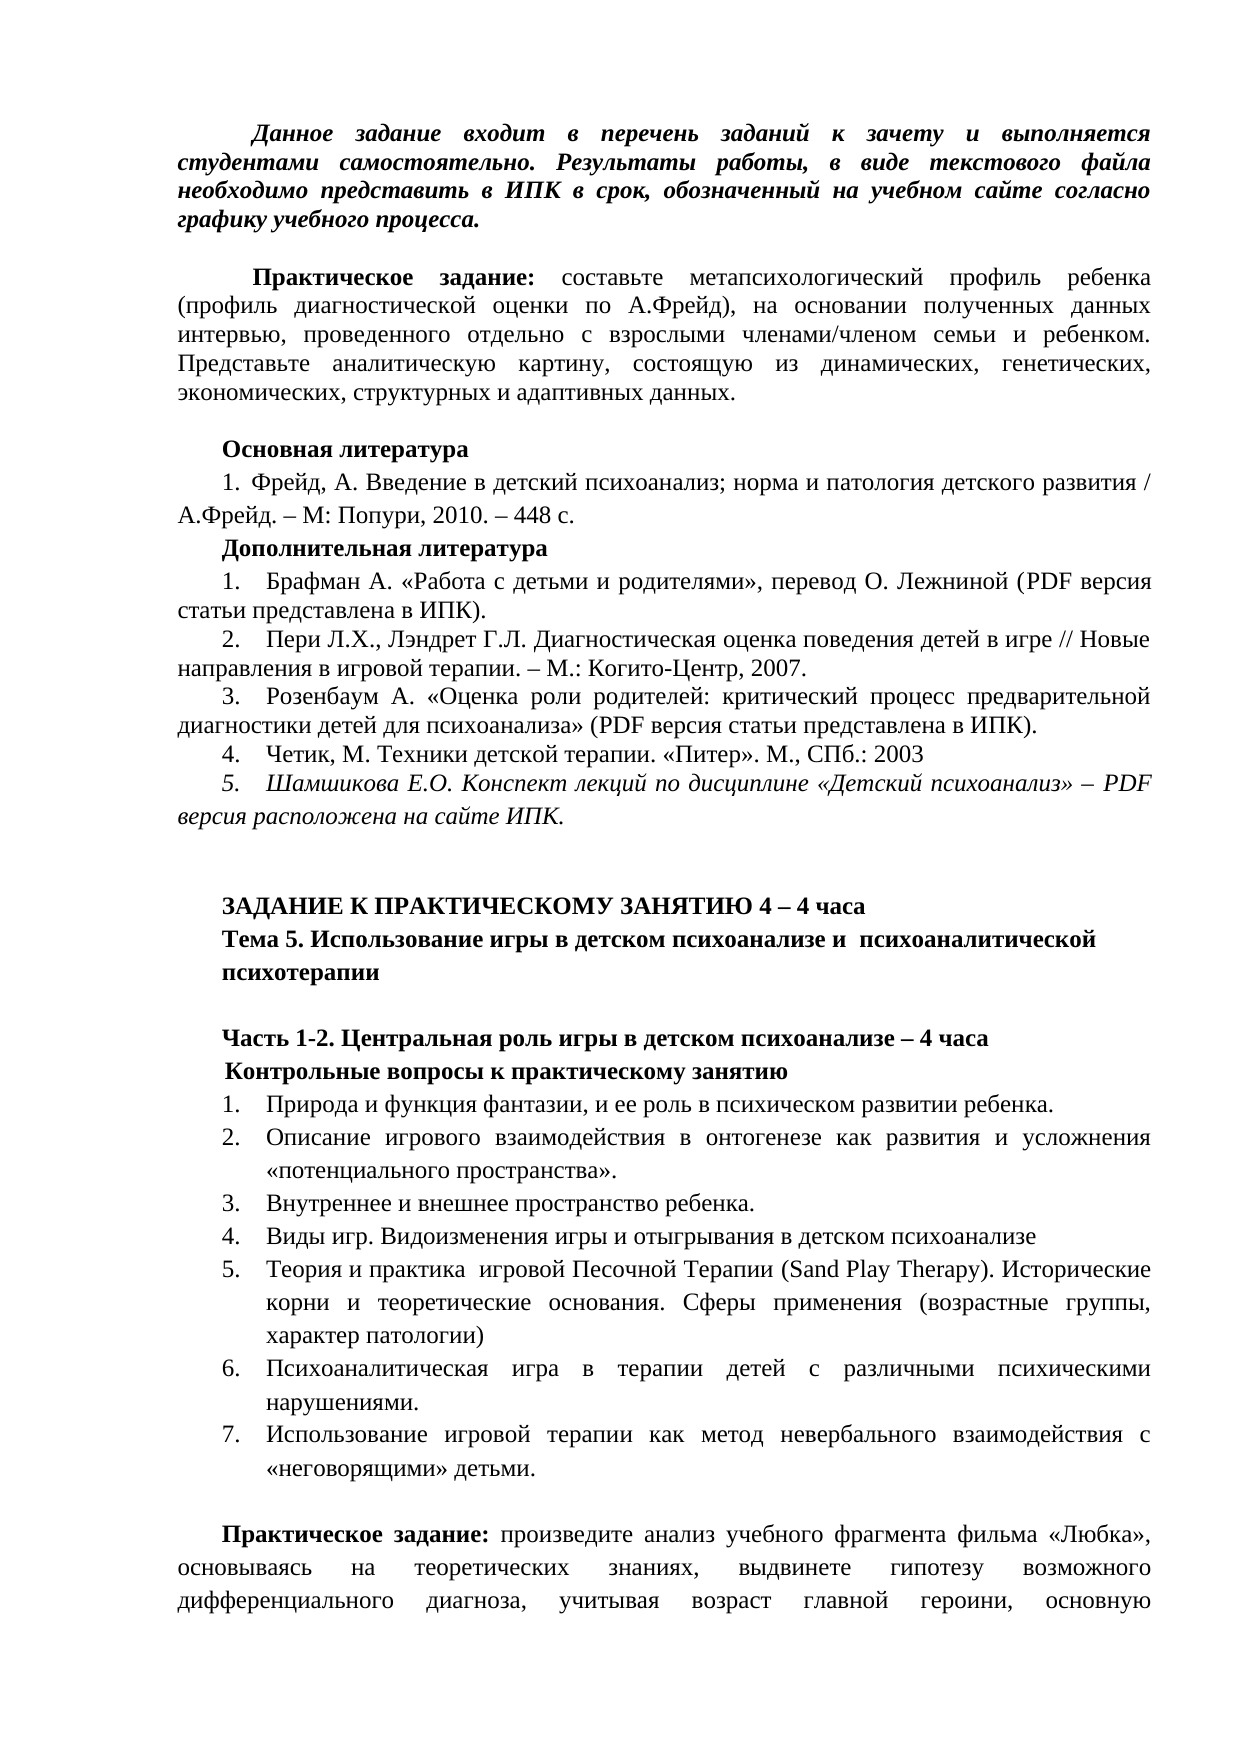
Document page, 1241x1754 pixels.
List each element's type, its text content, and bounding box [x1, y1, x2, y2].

list Теория и практика игровой Песочной Терапии (Sand Play Therapy). Исторические корни и теоретические основания. Сферы применения (возрастные группы, характер патологии) [222, 1254, 1152, 1349]
text Контрольные вопросы к практическому занятию [177, 1056, 1152, 1085]
list Психоаналитическая игра в терапии детей с различными психическими нарушениями. [222, 1353, 1152, 1415]
text Тема 5. Использование игры в детском психоанализе и психоаналитической психотерапии [222, 924, 1152, 986]
text Основная литература [177, 434, 1152, 463]
list Внутреннее и внешнее пространство ребенка. [222, 1188, 1152, 1217]
list Использование игровой терапии как метод невербального взаимодействия с «неговорящими» детьми. [222, 1419, 1152, 1481]
list Дополнительная литература [222, 533, 1152, 562]
list Брафман А. «Работа с детьми и родителями», перевод О. Лежниной (PDF версия статьи представлена в ИПК). [177, 566, 1152, 624]
list Четик, М. Техники детской терапии. «Питер». М., СПб.: 2003 [177, 739, 1152, 768]
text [177, 1519, 1152, 1613]
list Шамшикова Е.О. Конспект лекций по дисциплине «Детский психоанализ» – PDF версия расположена на сайте ИПК. [177, 768, 1152, 829]
text ЗАДАНИЕ К ПРАКТИЧЕСКОМУ ЗАНЯТИЮ 4 – 4 часа [177, 891, 1152, 920]
list Виды игр. Видоизменения игры и отыгрывания в детском психоанализе [222, 1221, 1152, 1250]
list Розенбаум А. «Оценка роли родителей: критический процесс предварительной диагностики детей для психоанализа» (PDF версия статьи представлена в ИПК). [177, 681, 1152, 739]
text Практическое задание: составьте метапсихологический профиль ребенка (профиль диагностической оценки по А.Фрейд), на основании полученных данных интервью, проведенного отдельно с взрослыми членами/членом семьи и ребенком. Представьте аналитическую картину, состоящую из динамических, генетических, экономических, структурных и адаптивных данных. [177, 262, 1152, 406]
text Часть 1-2. Центральная роль игры в детском психоанализе – 4 часа [177, 1023, 1152, 1052]
list Фрейд, А. Введение в детский психоанализ; норма и патология детского развития / А.Фрейд. – М: Попури, 2010. – 448 с. [177, 467, 1152, 529]
list Описание игрового взаимодействия в онтогенезе как развития и усложнения «потенциального пространства». [222, 1122, 1152, 1184]
list Пери Л.Х., Лэндрет Г.Л. Диагностическая оценка поведения детей в игре // Новые направления в игровой терапии. – М.: Когито-Центр, 2007. [177, 624, 1152, 681]
list Природа и функция фантазии, и ее роль в психическом развитии ребенка. [222, 1089, 1152, 1118]
text Данное задание входит в перечень заданий к зачету и выполняется студентами самостоятельно. Результаты работы, в виде текстового файла необходимо представить в ИПК в срок, обозначенный на учебном сайте согласно графику учебного процесса. [177, 118, 1152, 233]
